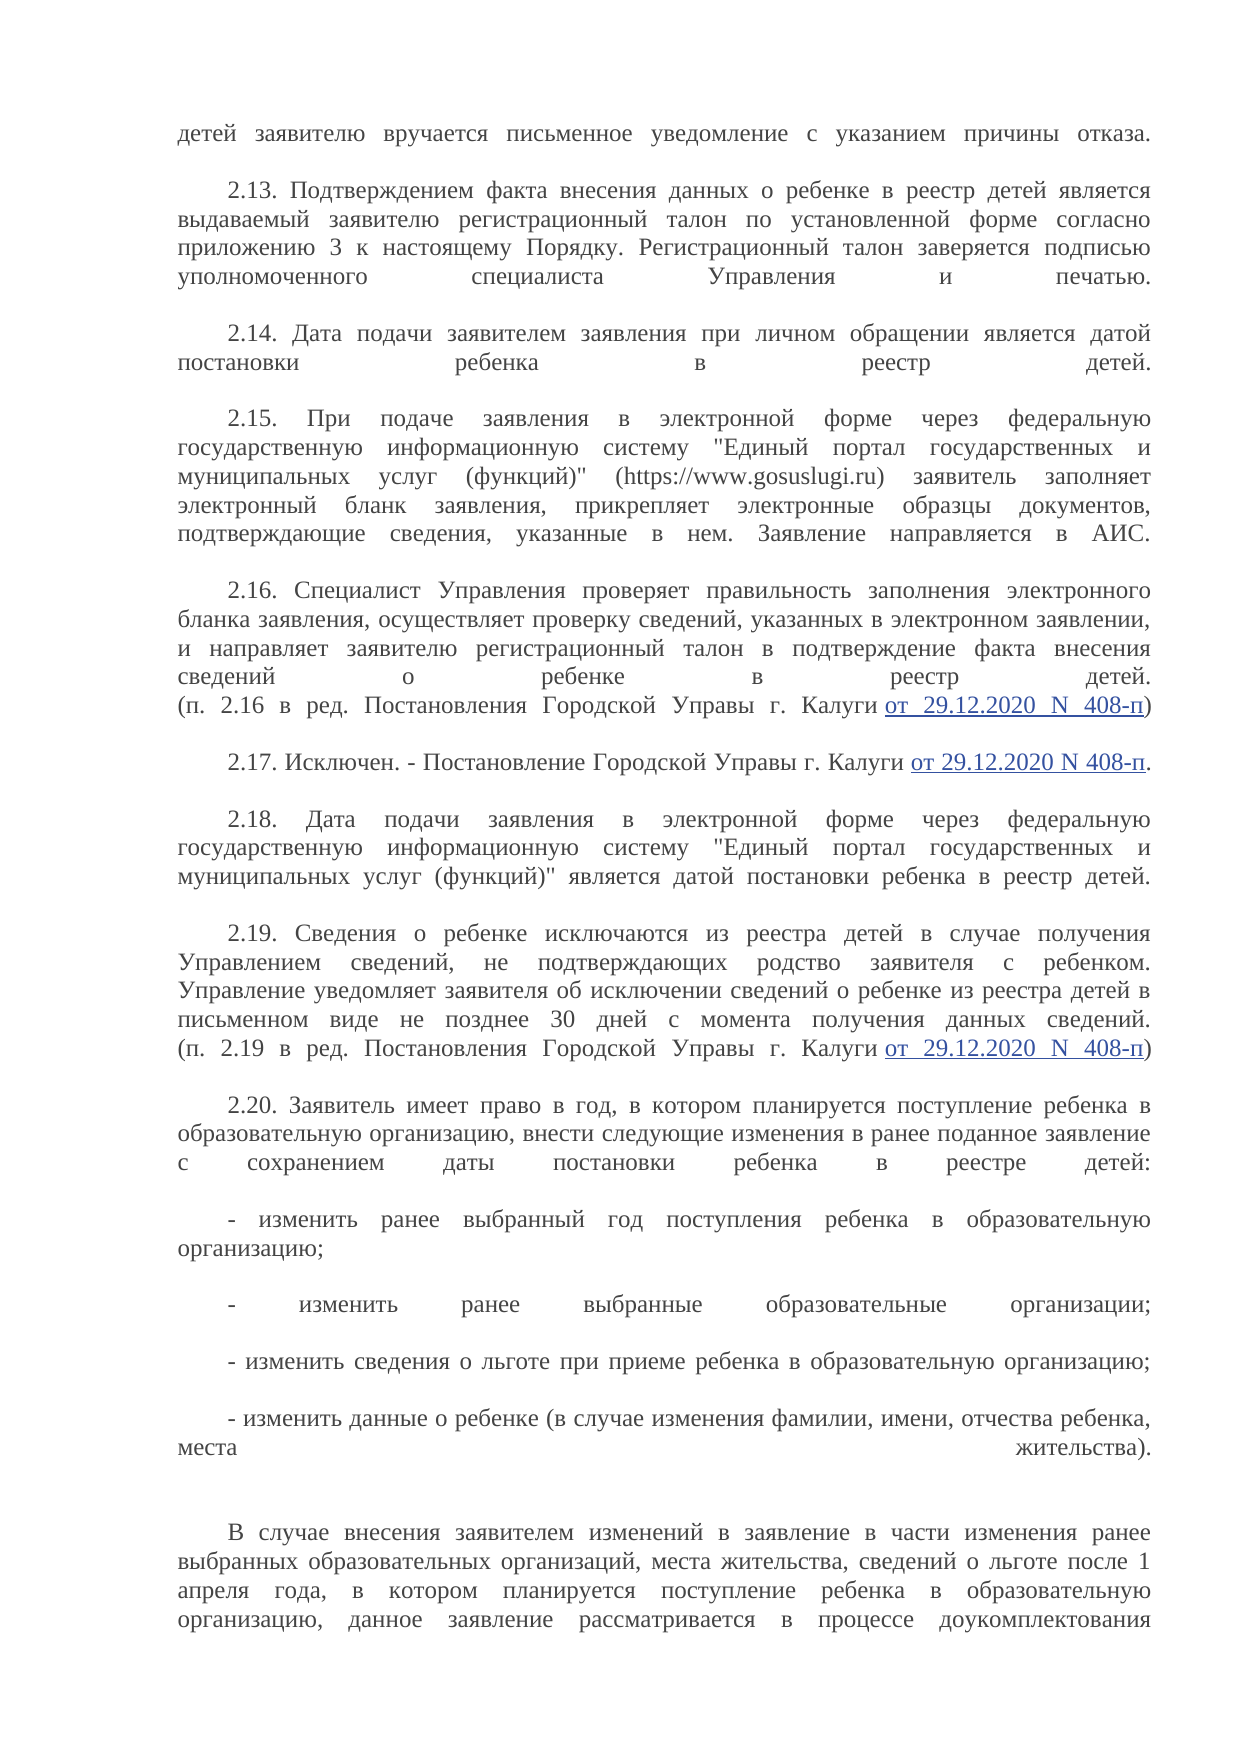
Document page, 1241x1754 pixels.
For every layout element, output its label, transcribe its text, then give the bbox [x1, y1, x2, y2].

text 2.14. Дата подачи заявителем заявления при личном обращении является датой постановки ребенка в реестр детей. [177, 318, 1152, 403]
text - изменить сведения о льготе при приеме ребенка в образовательную организацию; [177, 1346, 1152, 1403]
text 2.15. При подаче заявления в электронной форме через федеральную государственную информационную систему "Единый портал государственных и муниципальных услуг (функций)" (https://www.gosuslugi.ru) заявитель заполняет электронный бланк заявления, прикрепляет электронные образцы документов, подтверждающие сведения, указанные в нем. Заявление направляется в АИС. [177, 403, 1152, 575]
text - изменить данные о ребенке (в случае изменения фамилии, имени, отчества ребенка, места жительства). [177, 1403, 1152, 1489]
text - изменить ранее выбранные образовательные организации; [177, 1289, 1152, 1346]
text 2.17. Исключен. - Постановление Городской Управы г. Калуги от 29.12.2020 N 408-п. [177, 747, 1152, 804]
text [177, 1517, 1152, 1632]
text 2.20. Заявитель имеет право в год, в котором планируется поступление ребенка в образовательную организацию, внести следующие изменения в ранее поданное заявление с сохранением даты постановки ребенка в реестре детей: [177, 1090, 1152, 1204]
text - изменить ранее выбранный год поступления ребенка в образовательную организацию; [177, 1204, 1152, 1289]
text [177, 118, 1152, 175]
text 2.18. Дата подачи заявления в электронной форме через федеральную государственную информационную систему "Единый портал государственных и муниципальных услуг (функций)" является датой постановки ребенка в реестр детей. [177, 804, 1152, 918]
text 2.19. Сведения о ребенке исключаются из реестра детей в случае получения Управлением сведений, не подтверждающих родство заявителя с ребенком. Управление уведомляет заявителя об исключении сведений о ребенке из реестра детей в письменном виде не позднее 30 дней с момента получения данных сведений. (п. 2.19 в ред. Постановления Городской Управы г. Калуги от 29.12.2020 N 408-п) [177, 918, 1152, 1090]
text 2.13. Подтверждением факта внесения данных о ребенке в реестр детей является выдаваемый заявителю регистрационный талон по установленной форме согласно приложению 3 к настоящему Порядку. Регистрационный талон заверяется подписью уполномоченного специалиста Управления и печатью. [177, 175, 1152, 318]
text 2.16. Специалист Управления проверяет правильность заполнения электронного бланка заявления, осуществляет проверку сведений, указанных в электронном заявлении, и направляет заявителю регистрационный талон в подтверждение факта внесения сведений о ребенке в реестр детей. (п. 2.16 в ред. Постановления Городской Управы г. Калуги от 29.12.2020 N 408-п) [177, 575, 1152, 747]
